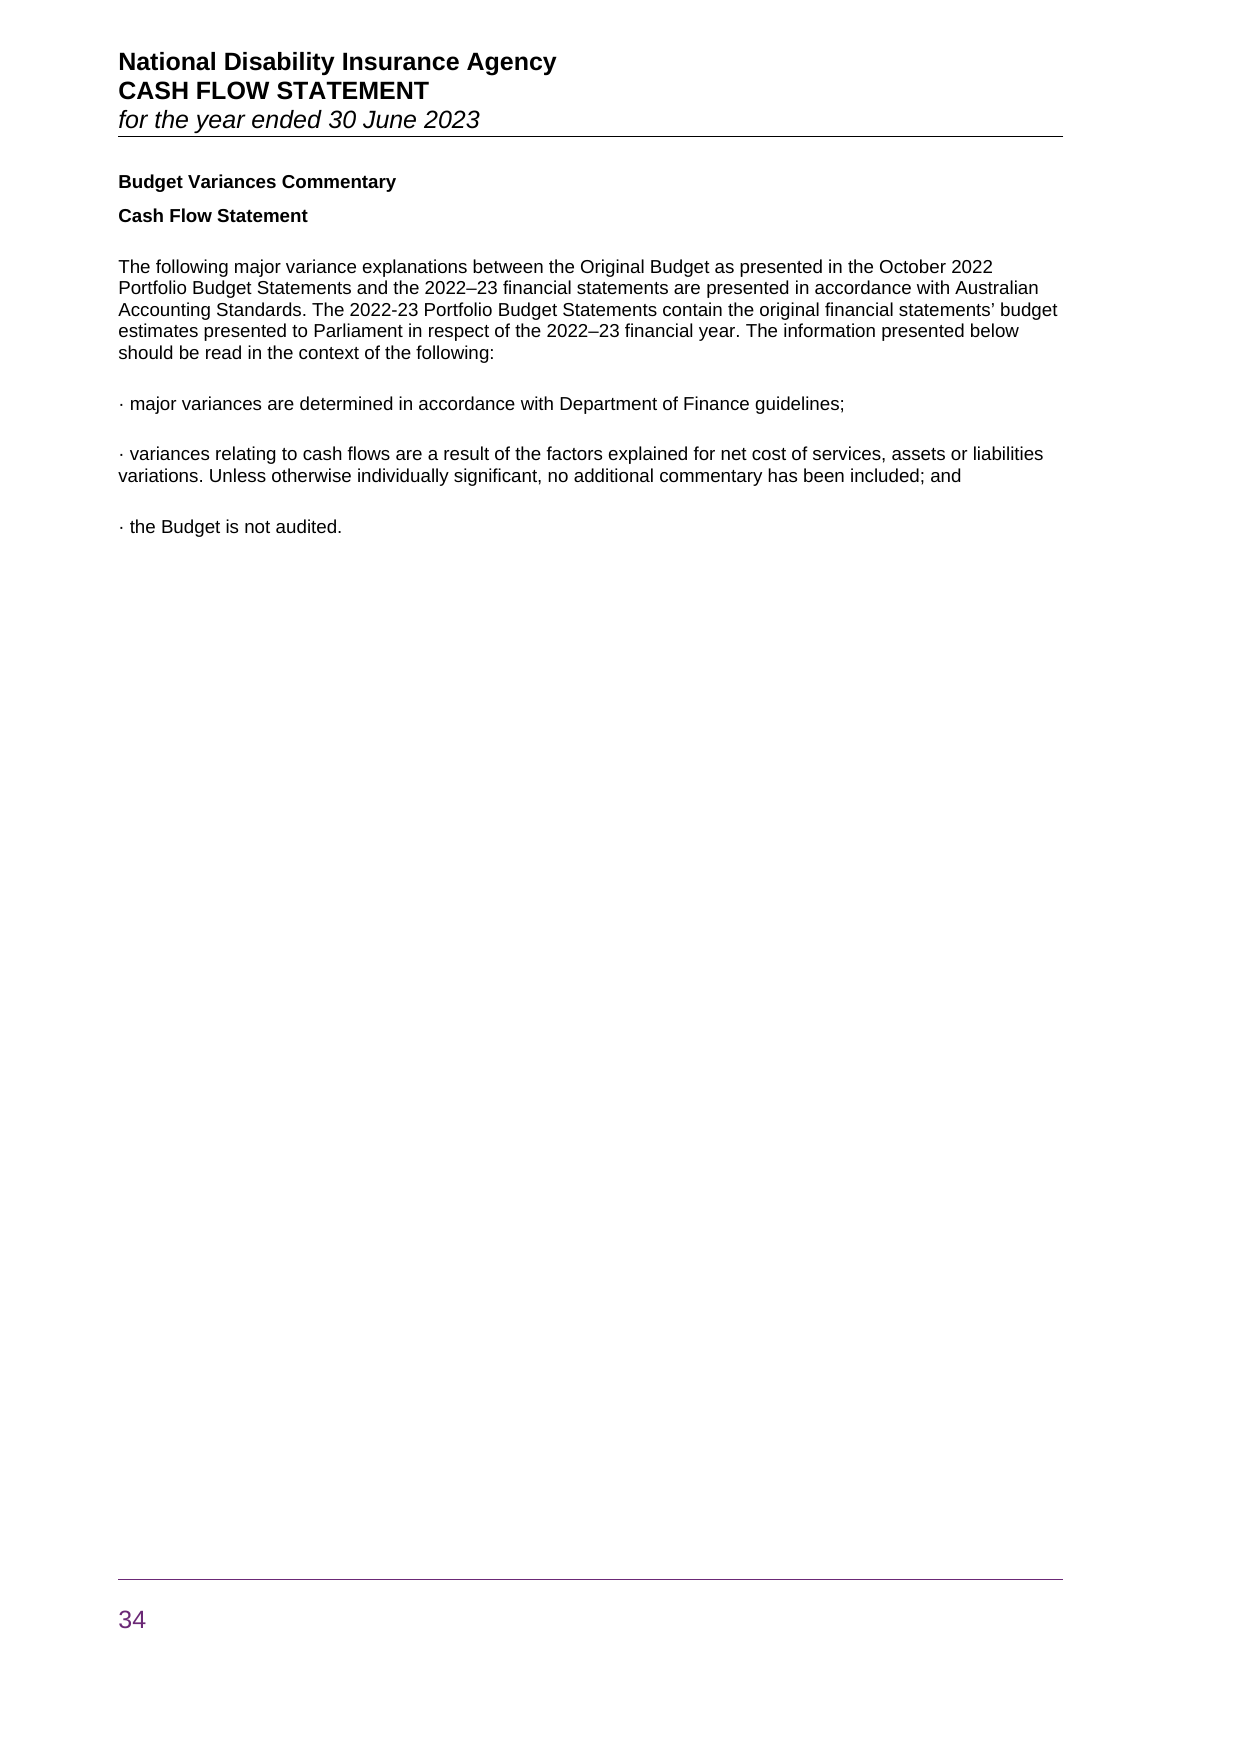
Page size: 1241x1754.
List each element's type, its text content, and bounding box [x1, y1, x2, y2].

text · the Budget is not audited. [118, 516, 1063, 537]
text · major variances are determined in accordance with Department of Finance guidelines; [118, 392, 1063, 414]
text Cash Flow Statement [118, 205, 1063, 226]
text The following major variance explanations between the Original Budget as presented in the October 2022 Portfolio Budget Statements and the 2022–23 financial statements are presented in accordance with Australian Accounting Standards. The 2022-23 Portfolio Budget Statements contain the original financial statements’ budget estimates presented to Parliament in respect of the 2022–23 financial year. The information presented below should be read in the context of the following: [118, 256, 1063, 363]
text Budget Variances Commentary [118, 171, 1063, 192]
text · variances relating to cash flows are a result of the factors explained for net cost of services, assets or liabilities variations. Unless otherwise individually significant, no additional commentary has been included; and [118, 443, 1063, 486]
